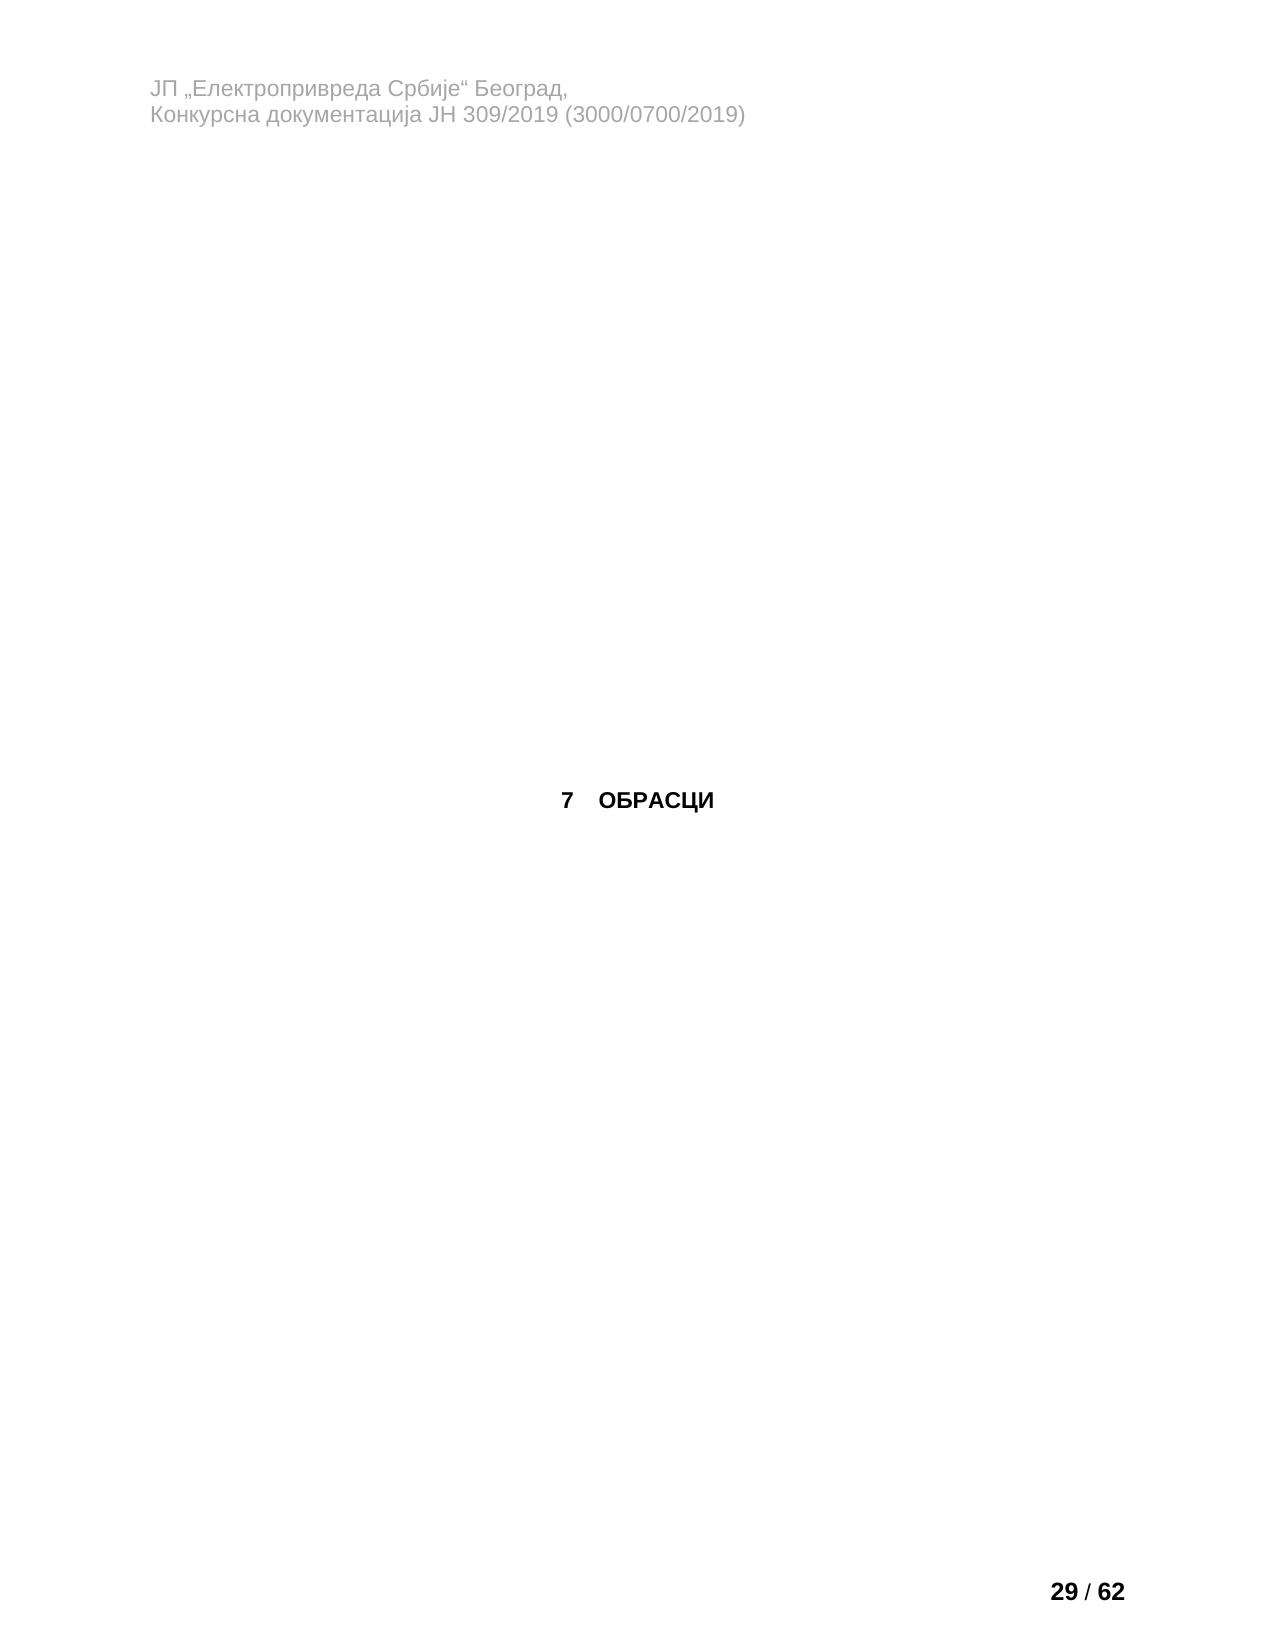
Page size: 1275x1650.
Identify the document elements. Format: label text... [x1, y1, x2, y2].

list ОБРАСЦИ [150, 787, 1125, 813]
